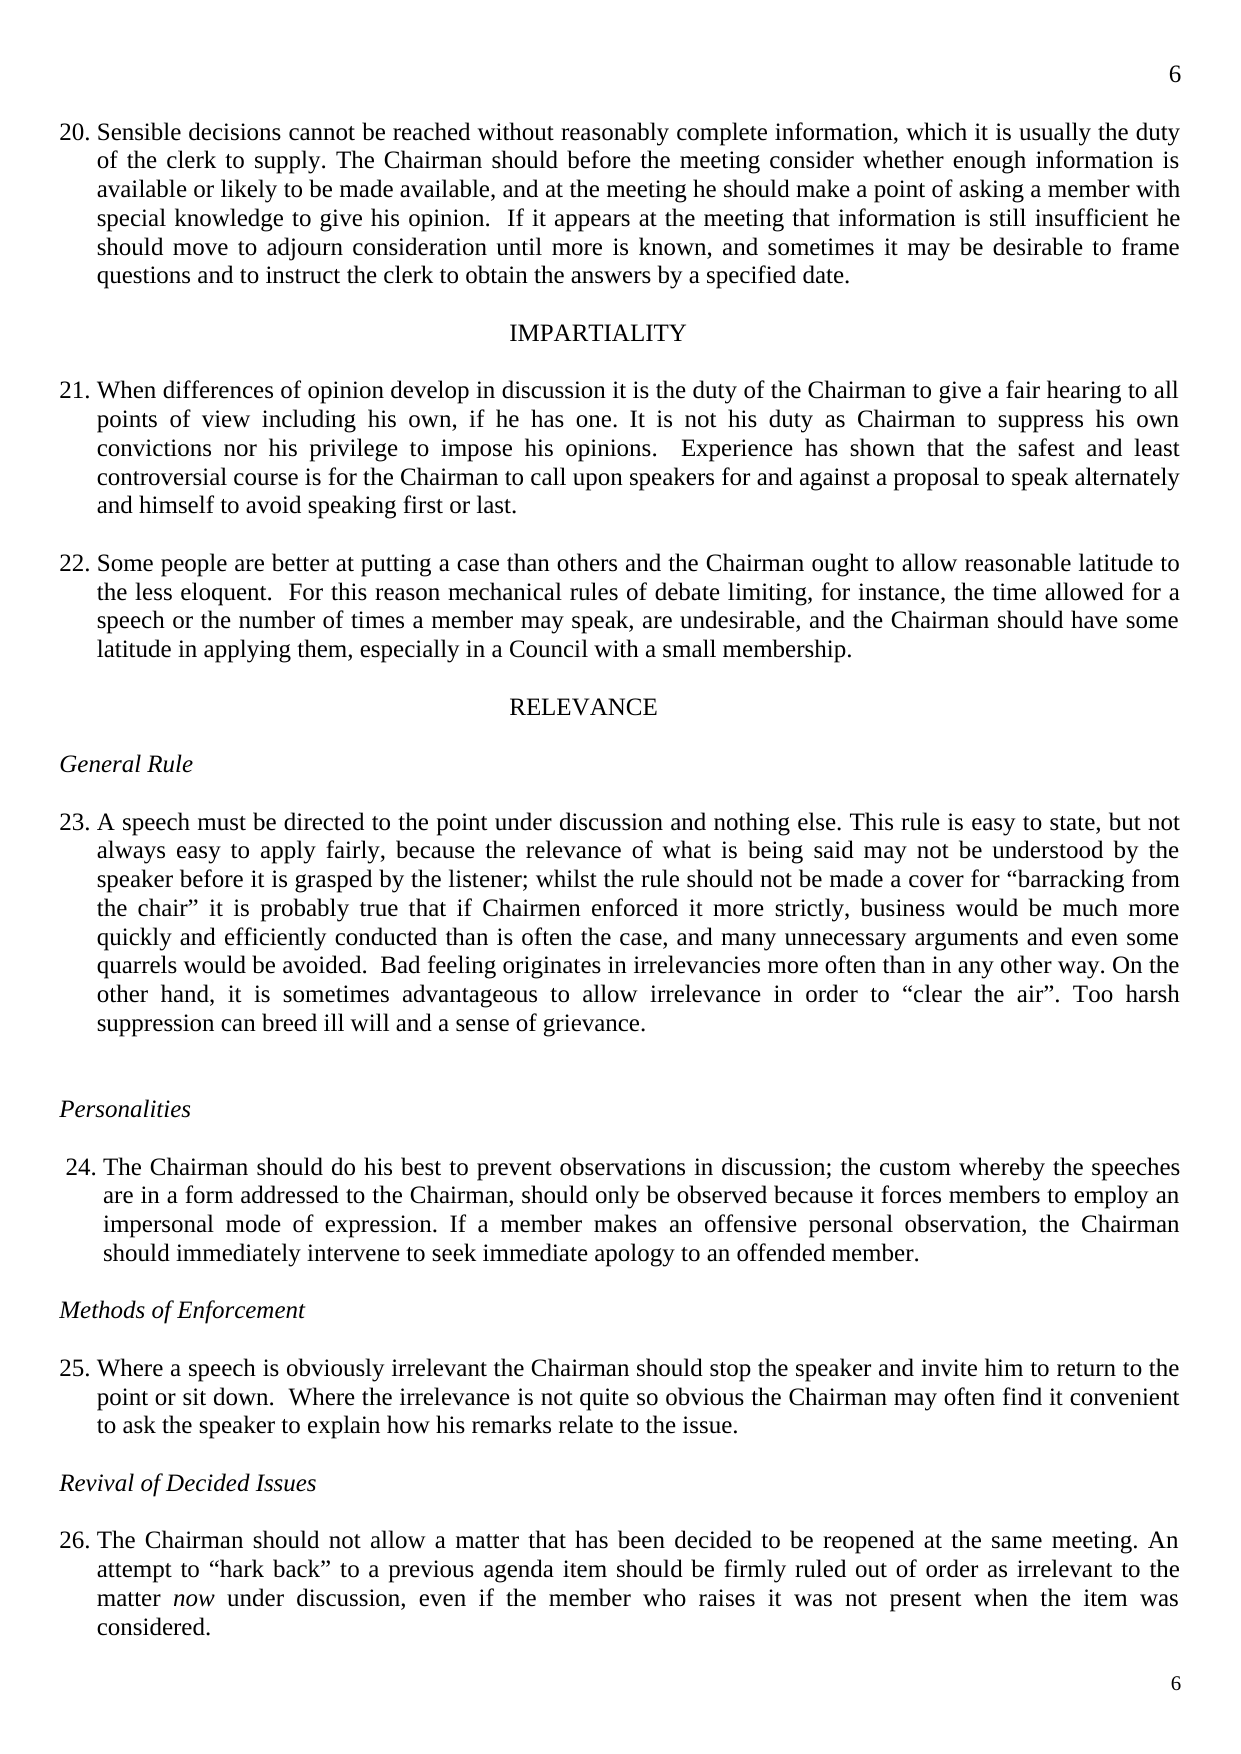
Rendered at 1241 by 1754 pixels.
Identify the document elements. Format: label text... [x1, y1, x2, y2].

list Sensible decisions cannot be reached without reasonably complete information, which it is usually the duty of the clerk to supply. The Chairman should before the meeting consider whether enough information is available or likely to be made available, and at the meeting he should make a point of asking a member with special knowledge to give his opinion. If it appears at the meeting that information is still insufficient he should move to adjourn consideration until more is known, and sometimes it may be desirable to frame questions and to instruct the clerk to obtain the answers by a specified date. [59, 117, 1181, 289]
list Where a speech is obviously irrelevant the Chairman should stop the speaker and invite him to return to the point or sit down. Where the irrelevance is not quite so obvious the Chairman may often find it convenient to ask the speaker to explain how his remarks relate to the issue. [59, 1353, 1181, 1439]
text RELEVANCE [434, 692, 1181, 720]
subtitle Personalities [59, 1094, 1181, 1123]
list The Chairman should not allow a matter that has been decided to be reopened at the same meeting. An attempt to “hark back” to a previous agenda item should be firmly ruled out of order as irrelevant to the matter now under discussion, even if the member who raises it was not present when the item was considered. [59, 1525, 1181, 1640]
list A speech must be directed to the point under discussion and nothing else. This rule is easy to state, but not always easy to apply fairly, because the relevance of what is being said may not be understood by the speaker before it is grasped by the listener; whilst the rule should not be made a cover for “barracking from the chair” it is probably true that if Chairmen enforced it more strictly, business would be much more quickly and efficiently conducted than is often the case, and many unnecessary arguments and even some quarrels would be avoided. Bad feeling originates in irrelevancies more often than in any other way. On the other hand, it is sometimes advantageous to allow irrelevance in order to “clear the air”. Too harsh suppression can breed ill will and a sense of grievance. [59, 807, 1181, 1037]
text IMPARTIALITY [434, 318, 1181, 347]
subtitle Methods of Enforcement [59, 1295, 1181, 1324]
list Some people are better at putting a case than others and the Chairman ought to allow reasonable latitude to the less eloquent. For this reason mechanical rules of debate limiting, for instance, the time allowed for a speech or the number of times a member may speak, are undesirable, and the Chairman should have some latitude in applying them, especially in a Council with a small membership. [59, 548, 1181, 663]
list When differences of opinion develop in discussion it is the duty of the Chairman to give a fair hearing to all points of view including his own, if he has one. It is not his duty as Chairman to suppress his own convictions nor his privilege to impose his opinions. Experience has shown that the safest and least controversial course is for the Chairman to call upon speakers for and against a proposal to speak alternately and himself to avoid speaking first or last. [59, 375, 1181, 519]
subtitle Revival of Decided Issues [59, 1468, 1181, 1497]
subtitle General Rule [59, 749, 1181, 778]
list The Chairman should do his best to prevent observations in discussion; the custom whereby the speeches are in a form addressed to the Chairman, should only be observed because it forces members to employ an impersonal mode of expression. If a member makes an offensive personal observation, the Chairman should immediately intervene to seek immediate apology to an offended member. [65, 1152, 1181, 1267]
